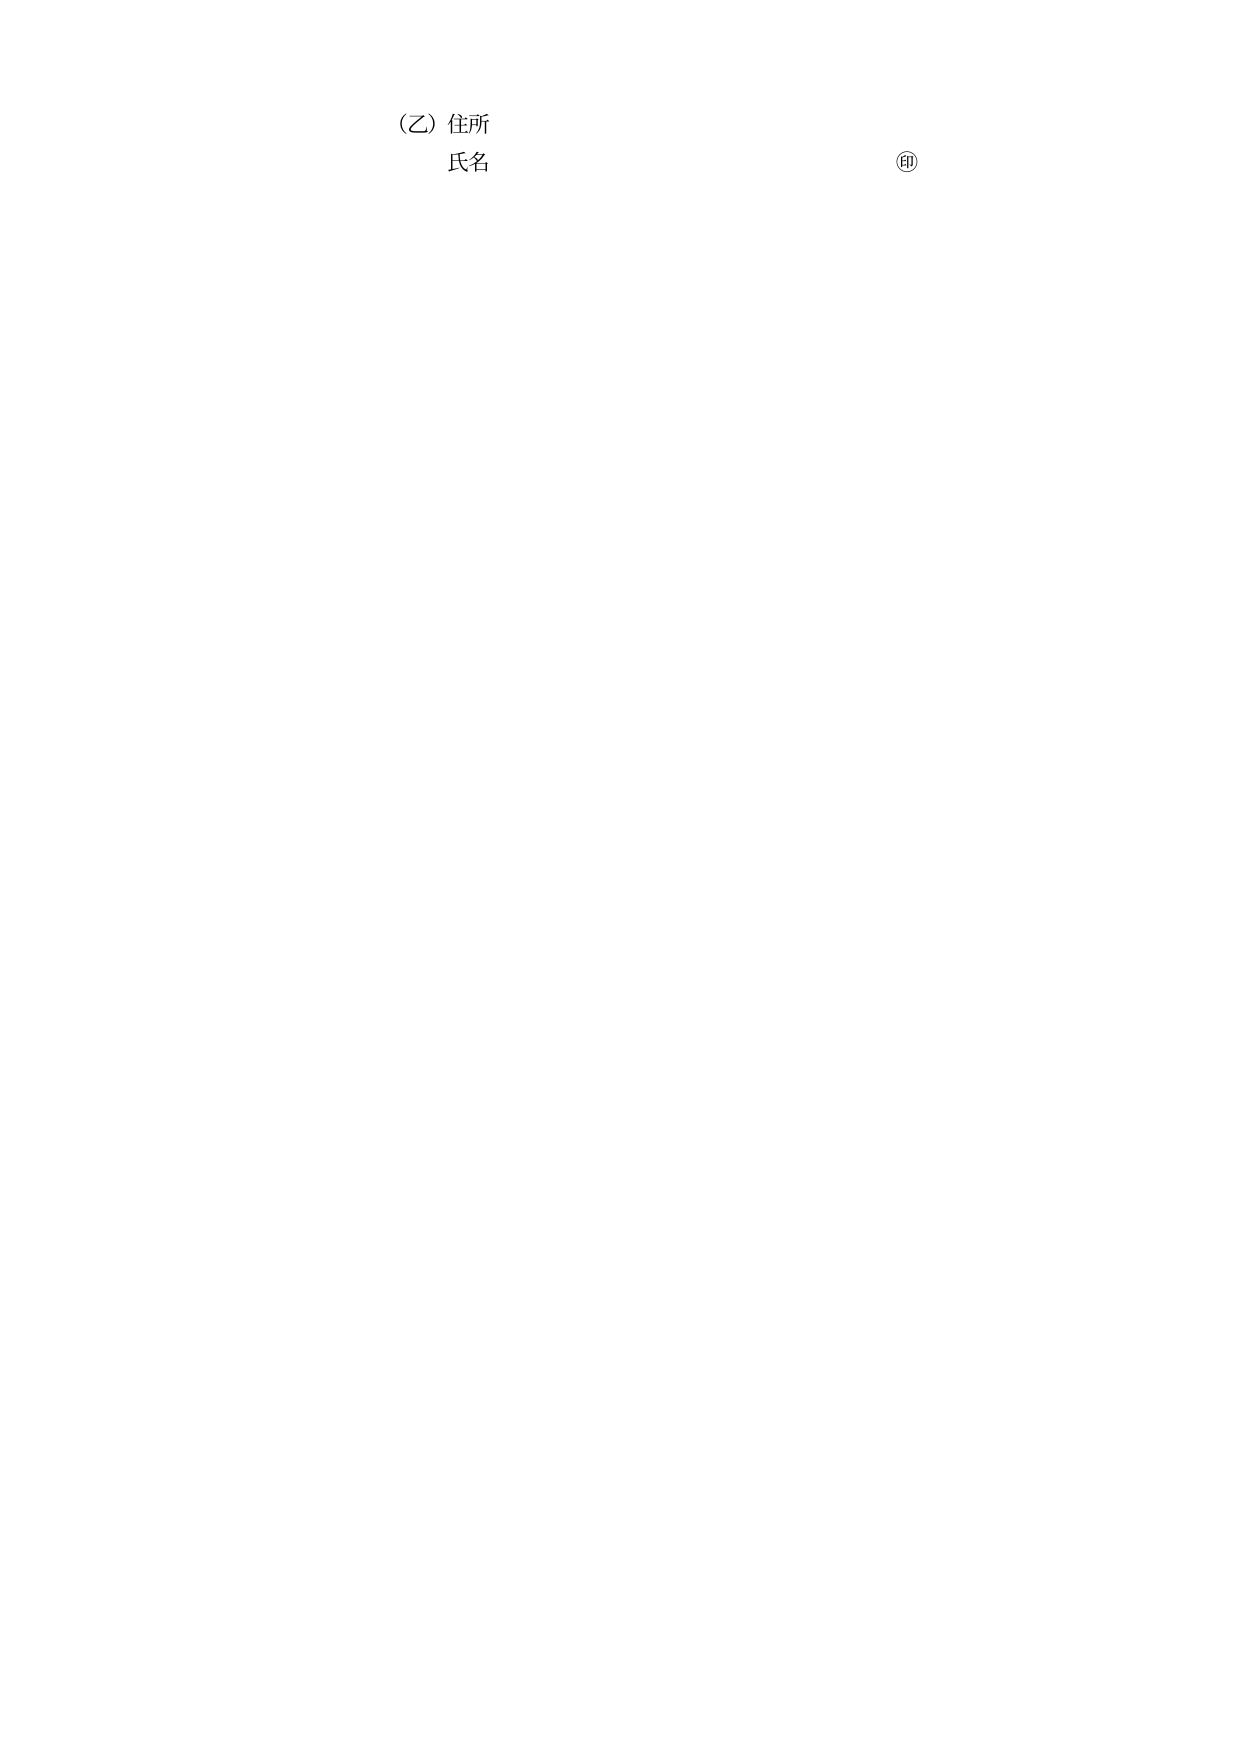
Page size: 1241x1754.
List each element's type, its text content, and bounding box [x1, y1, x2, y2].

text 氏名 ㊞ [223, 142, 1103, 179]
text （乙）住所 [223, 104, 1103, 142]
